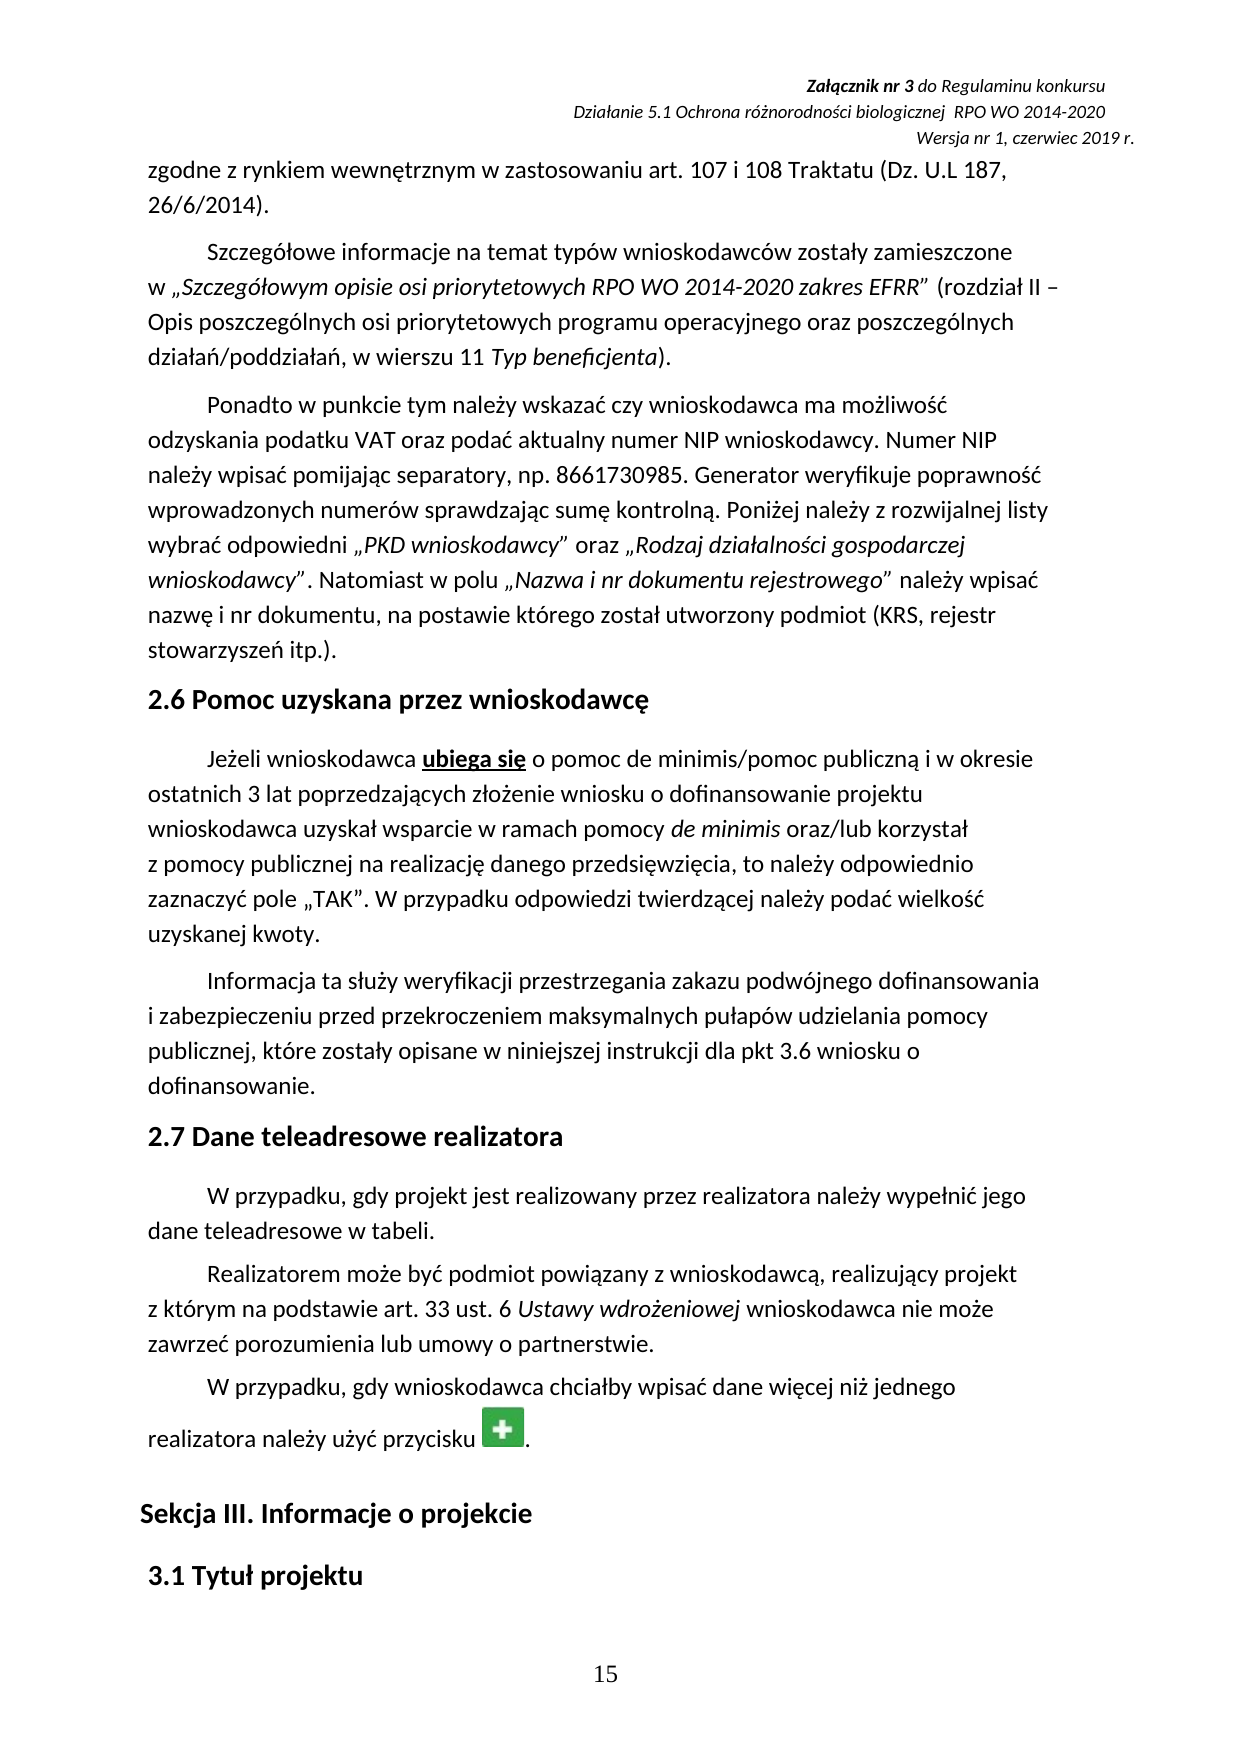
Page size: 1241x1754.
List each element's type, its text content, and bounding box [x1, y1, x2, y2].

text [148, 154, 1063, 219]
text Jeżeli wnioskodawca ubiega się o pomoc de minimis/pomoc publiczną i w okresie ostatnich 3 lat poprzedzających złożenie wniosku o dofinansowanie projektu wnioskodawca uzyskał wsparcie w ramach pomocy de minimis oraz/lub korzystał z pomocy publicznej na realizację danego przedsięwzięcia, to należy odpowiednio zaznaczyć pole „TAK”. W przypadku odpowiedzi twierdzącej należy podać wielkość uzyskanej kwoty. [148, 743, 1063, 948]
subtitle 2.6 Pomoc uzyskana przez wnioskodawcę [148, 681, 1063, 717]
subtitle 2.7 Dane teleadresowe realizatora [148, 1118, 1063, 1154]
subtitle 3.1 Tytuł projektu [148, 1557, 1063, 1593]
text W przypadku, gdy projekt jest realizowany przez realizatora należy wypełnić jego dane teleadresowe w tabeli. [148, 1180, 1063, 1245]
text W przypadku, gdy wnioskodawca chciałby wpisać dane więcej niż jednego realizatora należy użyć przycisku . [148, 1371, 1063, 1453]
text Szczegółowe informacje na temat typów wnioskodawców zostały zamieszczone w „Szczegółowym opisie osi priorytetowych RPO WO 2014-2020 zakres EFRR” (rozdział II – Opis poszczególnych osi priorytetowych programu operacyjnego oraz poszczególnych działań/poddziałań, w wierszu 11 Typ beneficjenta). [148, 236, 1063, 372]
text Ponadto w punkcie tym należy wskazać czy wnioskodawca ma możliwość odzyskania podatku VAT oraz podać aktualny numer NIP wnioskodawcy. Numer NIP należy wpisać pomijając separatory, np. 8661730985. Generator weryfikuje poprawność wprowadzonych numerów sprawdzając sumę kontrolną. Poniżej należy z rozwijalnej listy wybrać odpowiedni „PKD wnioskodawcy” oraz „Rodzaj działalności gospodarczej wnioskodawcy”. Natomiast w polu „Nazwa i nr dokumentu rejestrowego” należy wpisać nazwę i nr dokumentu, na postawie którego został utworzony podmiot (KRS, rejestr stowarzyszeń itp.). [148, 389, 1063, 664]
text Realizatorem może być podmiot powiązany z wnioskodawcą, realizujący projekt z którym na podstawie art. 33 ust. 6 Ustawy wdrożeniowej wnioskodawca nie może zawrzeć porozumienia lub umowy o partnerstwie. [148, 1258, 1063, 1359]
text Informacja ta służy weryfikacji przestrzegania zakazu podwójnego dofinansowania i zabezpieczeniu przed przekroczeniem maksymalnych pułapów udzielania pomocy publicznej, które zostały opisane w niniejszej instrukcji dla pkt 3.6 wniosku o dofinansowanie. [148, 966, 1063, 1101]
subtitle Sekcja III. Informacje o projekcie [140, 1495, 1063, 1531]
picture [482, 1406, 525, 1447]
